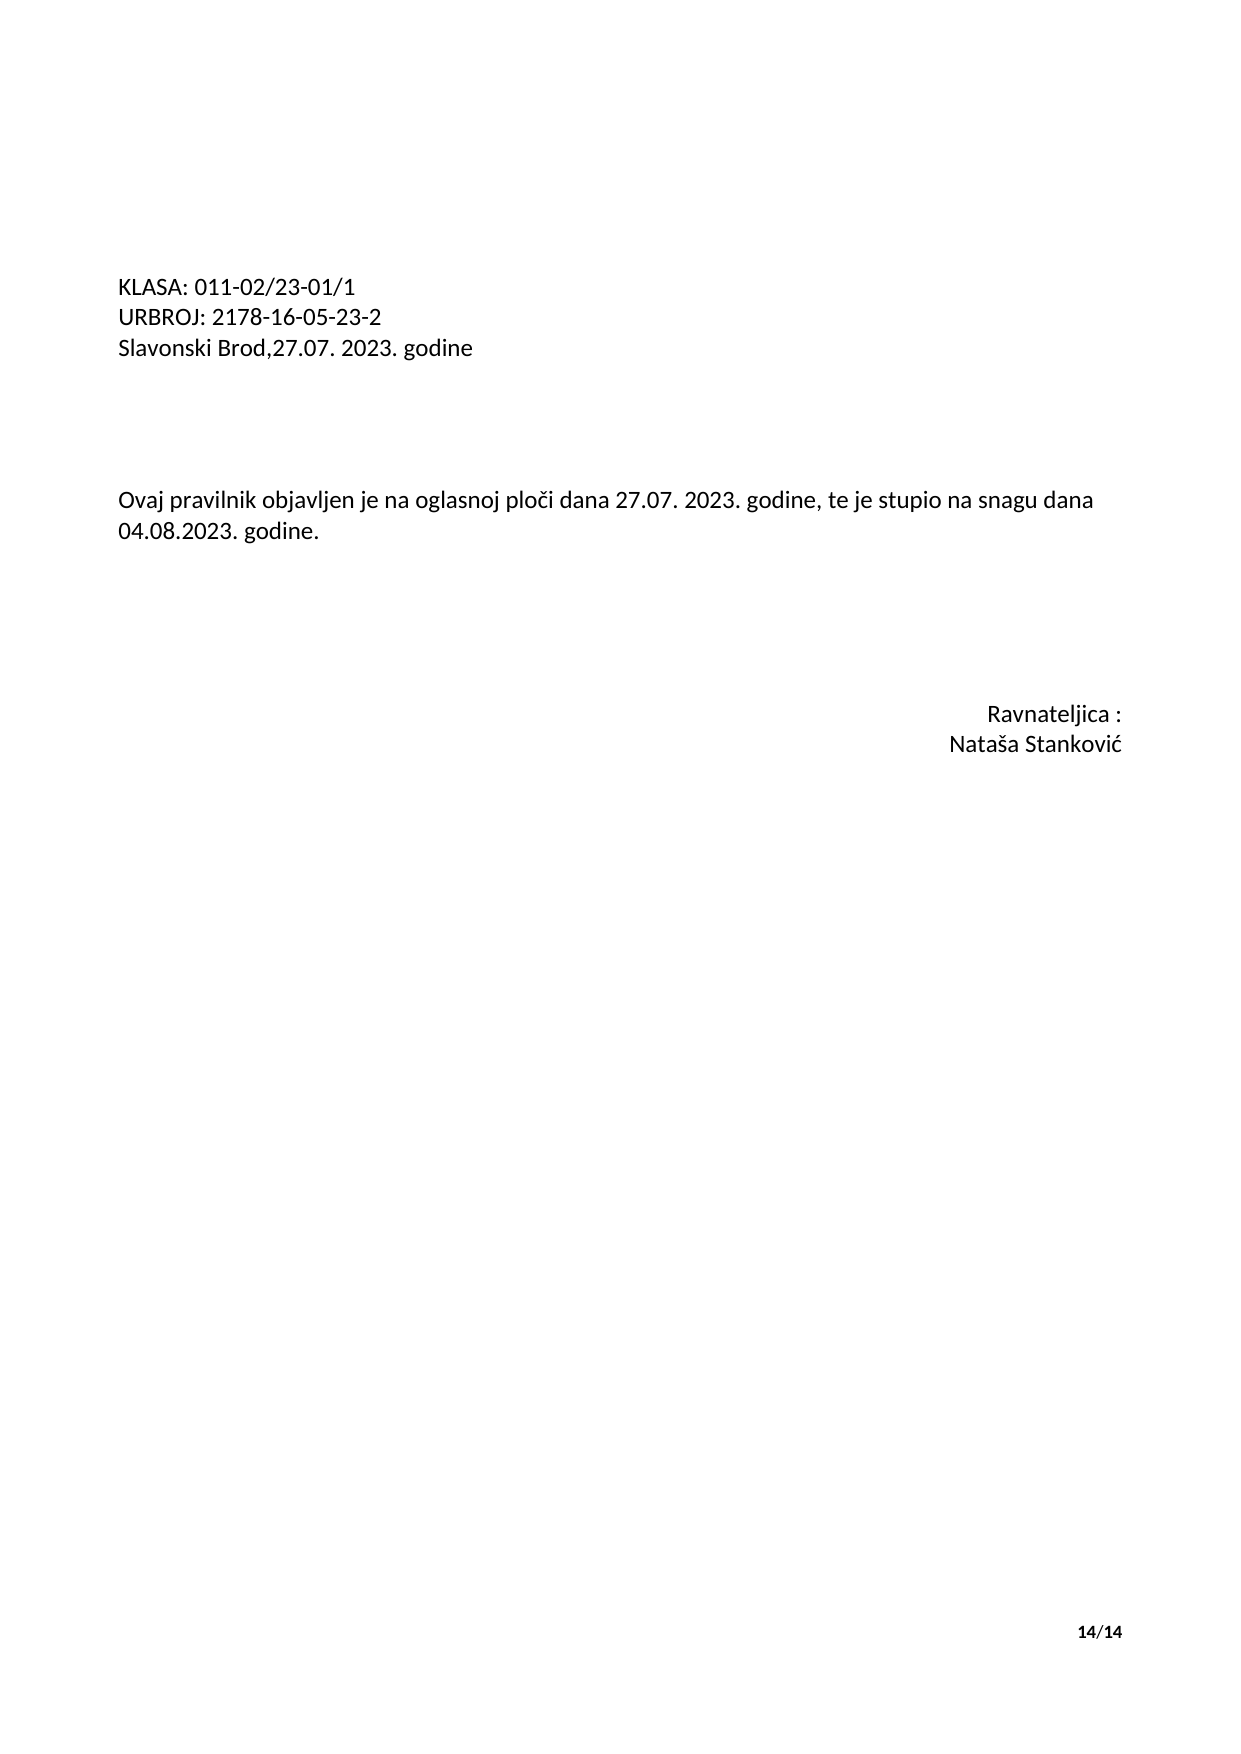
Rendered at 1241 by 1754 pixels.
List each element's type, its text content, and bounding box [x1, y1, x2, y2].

text Slavonski Brod,27.07. 2023. godine [118, 332, 1122, 362]
text KLASA: 011-02/23-01/1 [118, 271, 1122, 301]
text Ovaj pravilnik objavljen je na oglasnoj ploči dana 27.07. 2023. godine, te je stupio na snagu dana 04.08.2023. godine. [118, 484, 1122, 545]
text URBROJ: 2178-16-05-23-2 [118, 301, 1122, 332]
text Ravnateljica : [118, 698, 1122, 728]
text Nataša Stanković [118, 728, 1122, 759]
